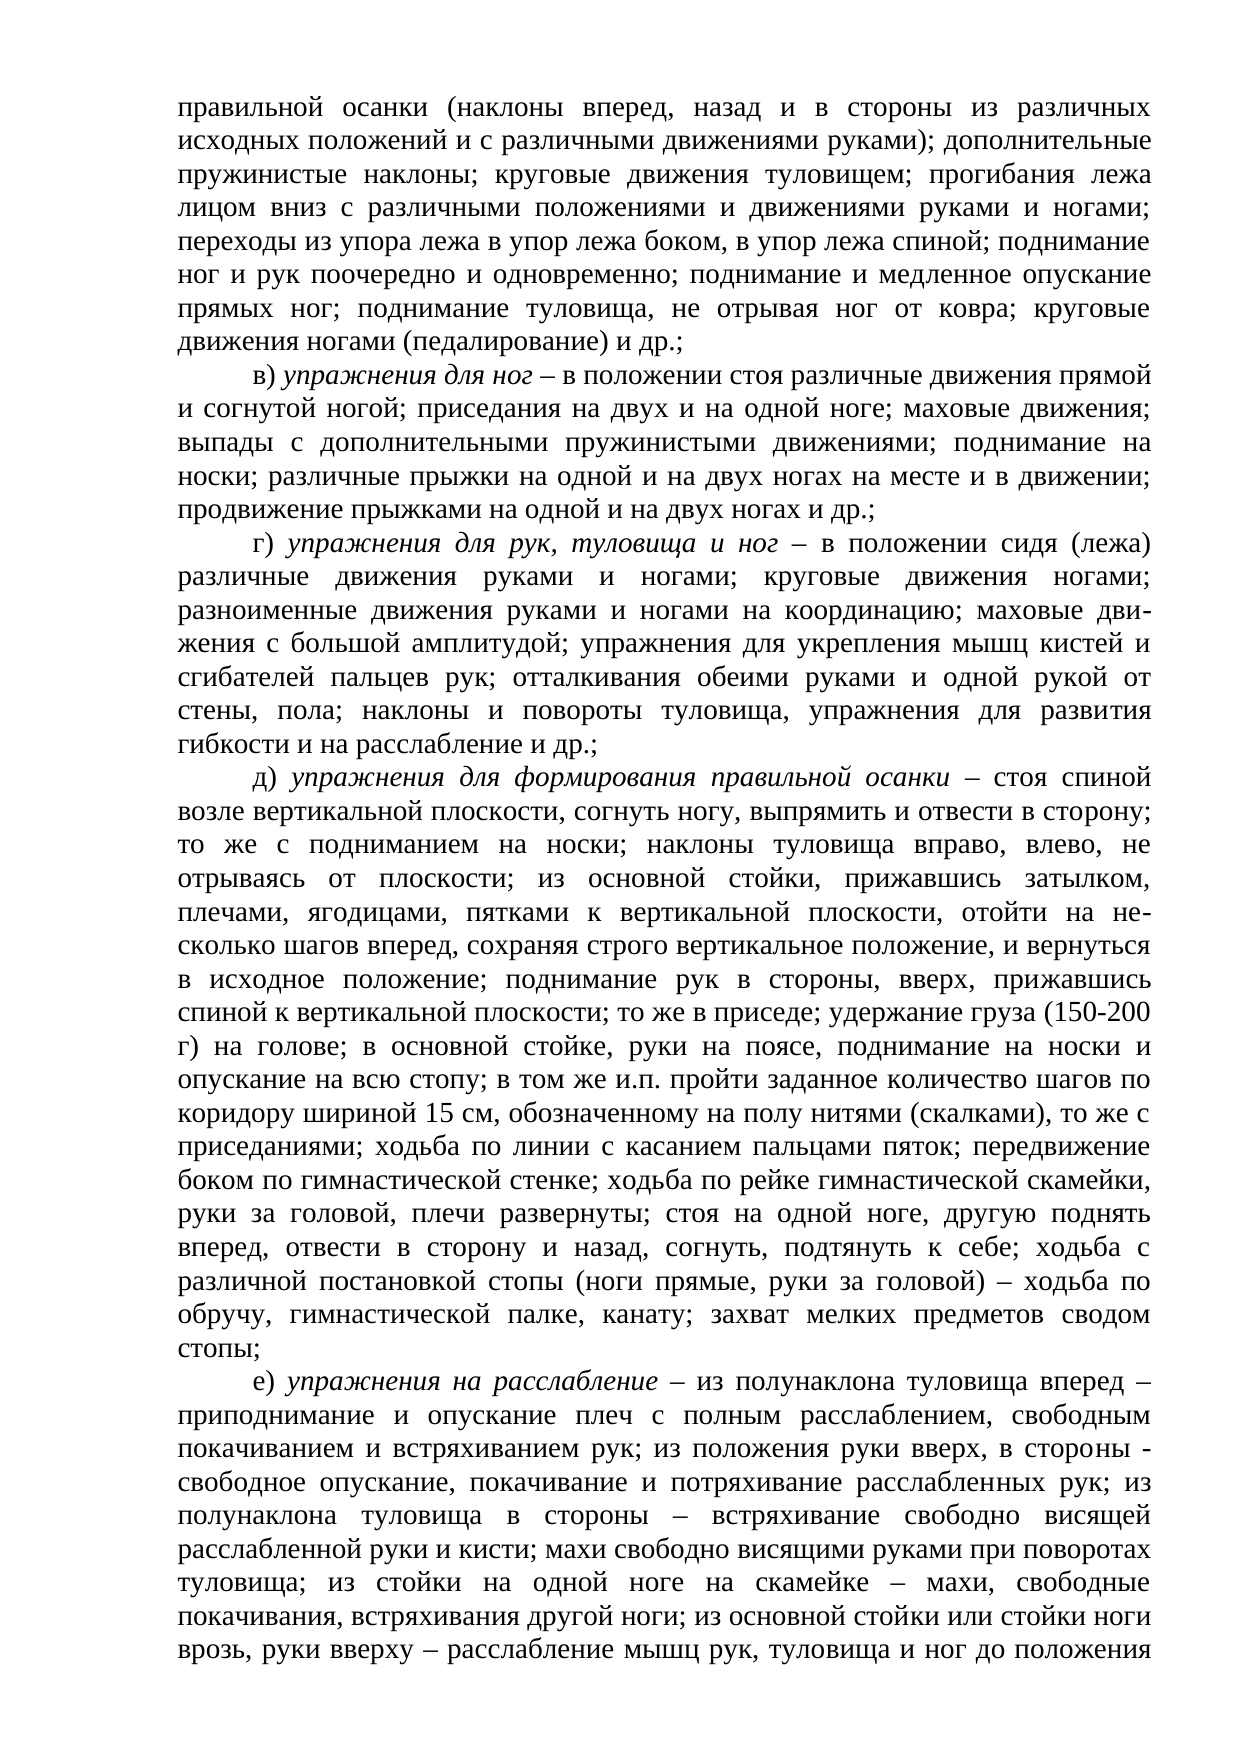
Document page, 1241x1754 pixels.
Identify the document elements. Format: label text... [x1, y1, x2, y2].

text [177, 1363, 1152, 1665]
text д) упражнения для формирования правильной осанки – стоя спиной возле вертикальной плоскости, согнуть ногу, выпрямить и отвести в сторону; то же с подниманием на носки; наклоны туловища вправо, влево, не отрываясь от плоскости; из основной стойки, прижавшись затылком, плечами, ягодицами, пятками к вертикальной плоскости, отойти на несколько шагов вперед, сохраняя строго вертикальное положение, и вернуться в исходное положение; поднимание рук в стороны, вверх, прижавшись спиной к вертикальной плоскости; то же в приседе; удержание груза (150-200 г) на голове; в основной стойке, руки на поясе, поднимание на носки и опускание на всю стопу; в том же и.п. пройти заданное количество шагов по коридору шириной 15 см, обозначенному на полу нитями (скалками), то же с приседаниями; ходьба по линии с касанием пальцами пяток; передвижение боком по гимнастической стенке; ходьба по рейке гимнастической скамейки, руки за головой, плечи развернуты; стоя на одной ноге, другую поднять вперед, отвести в сторону и назад, согнуть, подтянуть к себе; ходьба с различной постановкой стопы (ноги прямые, руки за головой) – ходьба по обручу, гимнастической палке, канату; захват мелких предметов сводом стопы; [177, 759, 1152, 1363]
text г) упражнения для рук, туловища и ног – в положении сидя (лежа) различные движения руками и ногами; круговые движения ногами; разноименные движения руками и ногами на координацию; маховые движения с большой амплитудой; упражнения для укрепления мышц кистей и сгибателей пальцев рук; отталкивания обеими руками и одной рукой от стены, пола; наклоны и повороты туловища, упражнения для развития гибкости и на расслабление и др.; [177, 525, 1152, 759]
text в) упражнения для ног – в положении стоя различные движения прямой и согнутой ногой; приседания на двух и на одной ноге; маховые движения; выпады с дополнительными пружинистыми движениями; поднимание на носки; различные прыжки на одной и на двух ногах на месте и в движении; продвижение прыжками на одной и на двух ногах и др.; [177, 357, 1152, 525]
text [177, 89, 1152, 357]
